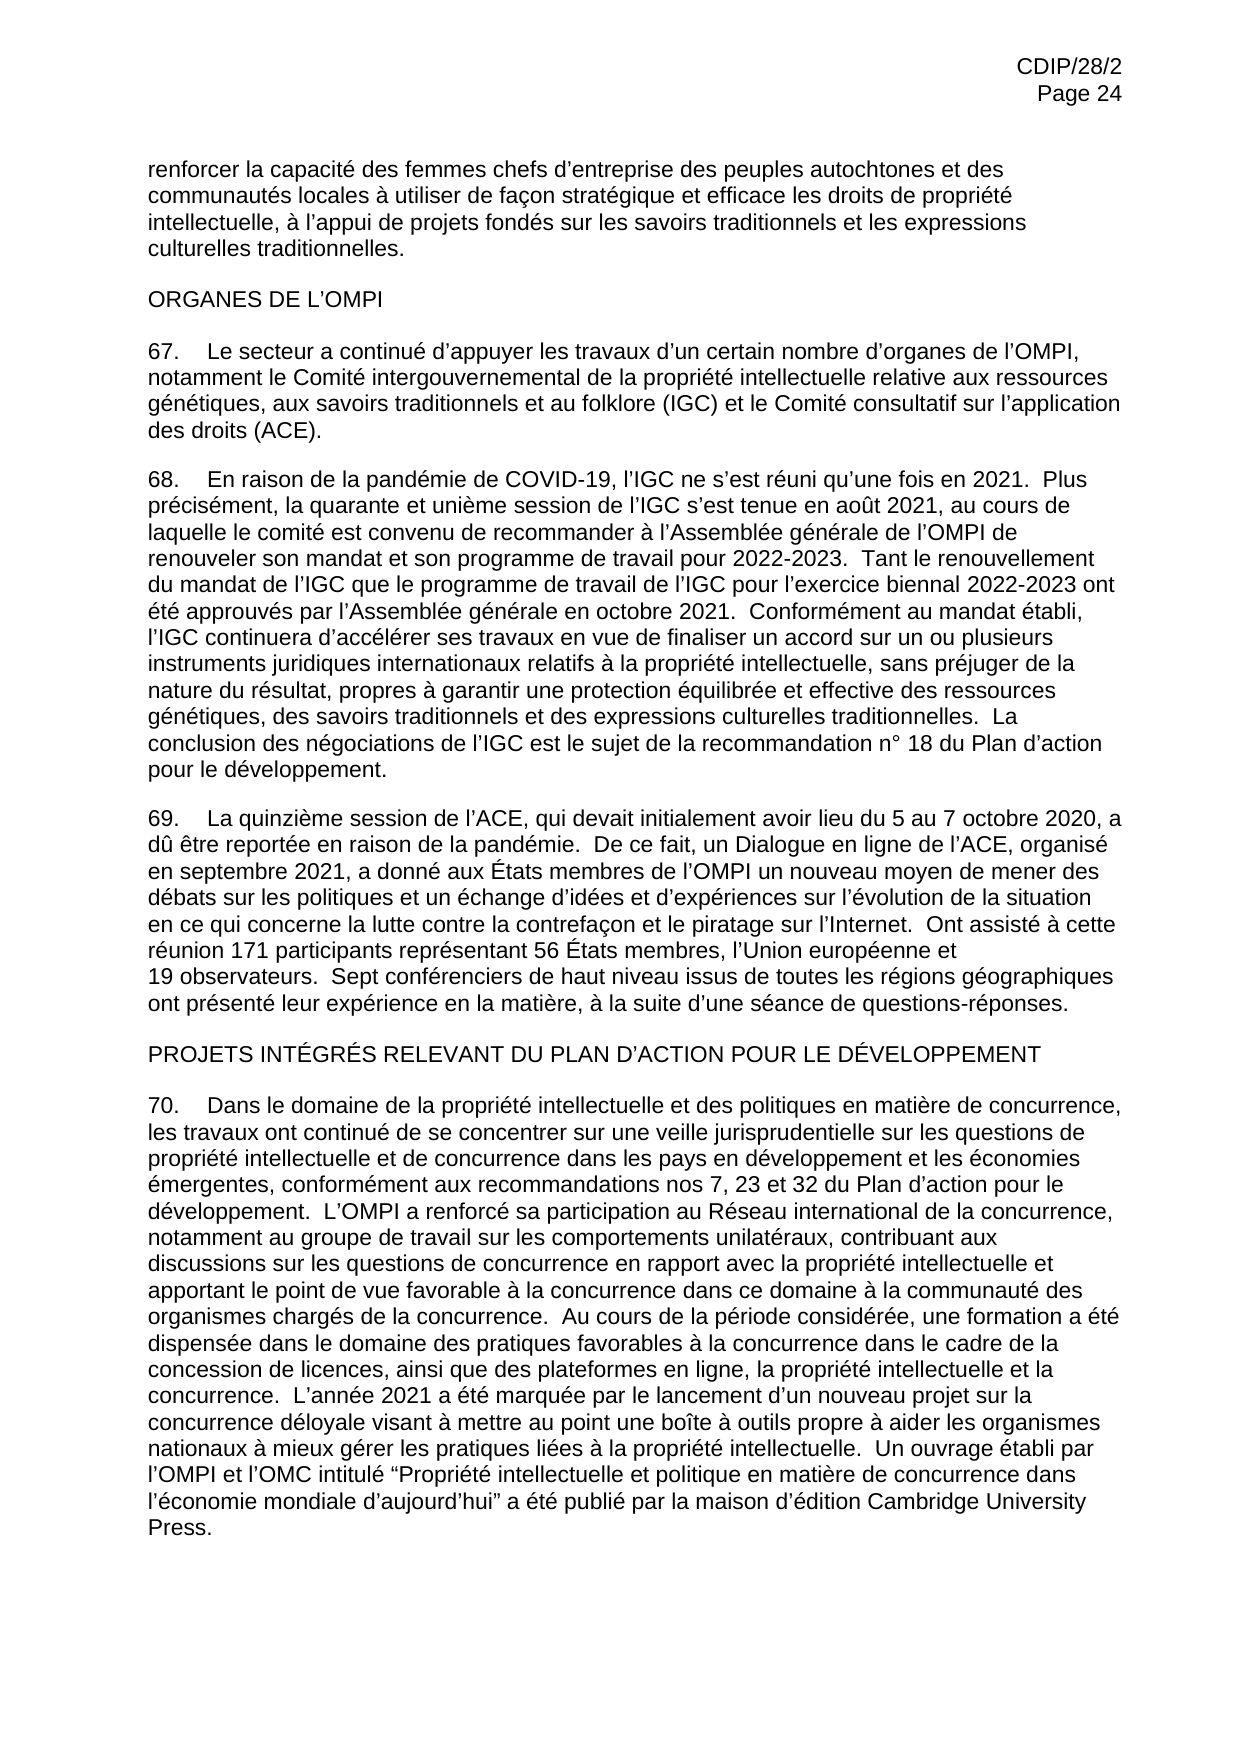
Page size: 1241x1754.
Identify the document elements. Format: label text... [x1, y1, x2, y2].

text La quinzième session de l’ACE, qui devait initialement avoir lieu du 5 au 7 octobre 2020, a dû être reportée en raison de la pandémie. De ce fait, un Dialogue en ligne de l’ACE, organisé en septembre 2021, a donné aux États membres de l’OMPI un nouveau moyen de mener des débats sur les politiques et un échange d’idées et d’expériences sur l’évolution de la situation en ce qui concerne la lutte contre la contrefaçon et le piratage sur l’Internet. Ont assisté à cette réunion 171 participants représentant 56 États membres, l’Union européenne et 19 observateurs. Sept conférenciers de haut niveau issus de toutes les régions géographiques ont présenté leur expérience en la matière, à la suite d’une séance de questions-réponses. [148, 805, 1122, 1016]
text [148, 156, 1122, 261]
subtitle Projets intégrés relevant du Plan d’action pour le développement [148, 1041, 1122, 1067]
text Dans le domaine de la propriété intellectuelle et des politiques en matière de concurrence, les travaux ont continué de se concentrer sur une veille jurisprudentielle sur les questions de propriété intellectuelle et de concurrence dans les pays en développement et les économies émergentes, conformément aux recommandations nos 7, 23 et 32 du Plan d’action pour le développement. L’OMPI a renforcé sa participation au Réseau international de la concurrence, notamment au groupe de travail sur les comportements unilatéraux, contribuant aux discussions sur les questions de concurrence en rapport avec la propriété intellectuelle et apportant le point de vue favorable à la concurrence dans ce domaine à la communauté des organismes chargés de la concurrence. Au cours de la période considérée, une formation a été dispensée dans le domaine des pratiques favorables à la concurrence dans le cadre de la concession de licences, ainsi que des plateformes en ligne, la propriété intellectuelle et la concurrence. L’année 2021 a été marquée par le lancement d’un nouveau projet sur la concurrence déloyale visant à mettre au point une boîte à outils propre à aider les organismes nationaux à mieux gérer les pratiques liées à la propriété intellectuelle. Un ouvrage établi par l’OMPI et l’OMC intitulé “Propriété intellectuelle et politique en matière de concurrence dans l’économie mondiale d’aujourd’hui” a été publié par la maison d’édition Cambridge University Press. [148, 1092, 1122, 1540]
text En raison de la pandémie de COVID-19, l’IGC ne s’est réuni qu’une fois en 2021. Plus précisément, la quarante et unième session de l’IGC s’est tenue en août 2021, au cours de laquelle le comité est convenu de recommander à l’Assemblée générale de l’OMPI de renouveler son mandat et son programme de travail pour 2022-2023. Tant le renouvellement du mandat de l’IGC que le programme de travail de l’IGC pour l’exercice biennal 2022-2023 ont été approuvés par l’Assemblée générale en octobre 2021. Conformément au mandat établi, l’IGC continuera d’accélérer ses travaux en vue de finaliser un accord sur un ou plusieurs instruments juridiques internationaux relatifs à la propriété intellectuelle, sans préjuger de la nature du résultat, propres à garantir une protection équilibrée et effective des ressources génétiques, des savoirs traditionnels et des expressions culturelles traditionnelles. La conclusion des négociations de l’IGC est le sujet de la recommandation n° 18 du Plan d’action pour le développement. [148, 466, 1122, 782]
subtitle Organes de l’OMPI [148, 286, 1122, 313]
text Le secteur a continué d’appuyer les travaux d’un certain nombre d’organes de l’OMPI, notamment le Comité intergouvernemental de la propriété intellectuelle relative aux ressources génétiques, aux savoirs traditionnels et au folklore (IGC) et le Comité consultatif sur l’application des droits (ACE). [148, 338, 1122, 443]
